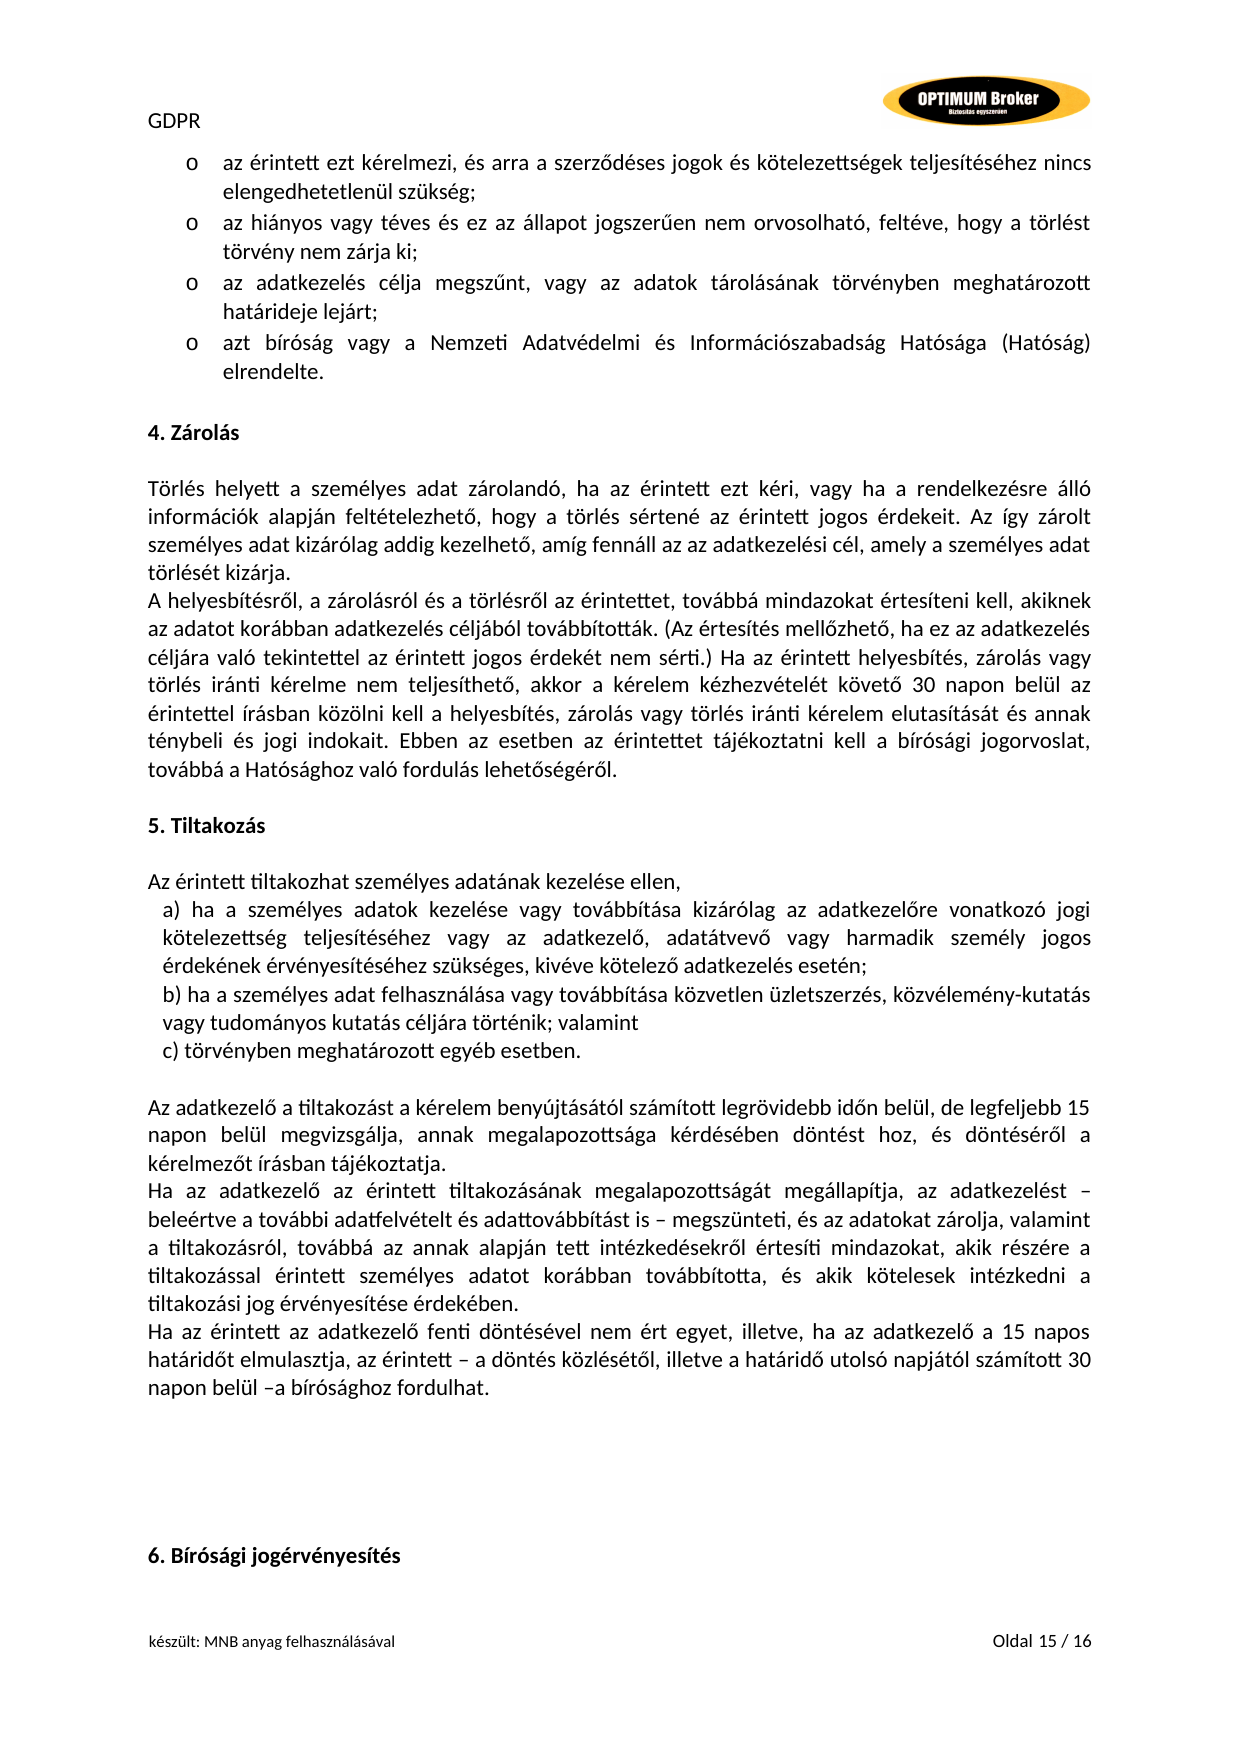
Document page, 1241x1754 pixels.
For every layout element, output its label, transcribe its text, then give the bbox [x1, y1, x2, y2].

text 5. Tiltakozás [148, 811, 1093, 839]
text Ha az adatkezelő az érintett tiltakozásának megalapozottságát megállapítja, az adatkezelést – beleértve a további adatfelvételt és adattovábbítást is – megszünteti, és az adatokat zárolja, valamint a tiltakozásról, továbbá az annak alapján tett intézkedésekről értesíti mindazokat, akik részére a tiltakozással érintett személyes adatot korábban továbbította, és akik kötelesek intézkedni a tiltakozási jog érvényesítése érdekében. [148, 1177, 1093, 1317]
text 6. Bírósági jogérvényesítés [148, 1541, 1093, 1569]
text a) ha a személyes adatok kezelése vagy továbbítása kizárólag az adatkezelőre vonatkozó jogi kötelezettség teljesítéséhez vagy az adatkezelő, adatátvevő vagy harmadik személy jogos érdekének érvényesítéséhez szükséges, kivéve kötelező adatkezelés esetén; [162, 895, 1093, 979]
text Az érintett tiltakozhat személyes adatának kezelése ellen, [148, 867, 1093, 895]
text Ha az érintett az adatkezelő fenti döntésével nem ért egyet, illetve, ha az adatkezelő a 15 napos határidőt elmulasztja, az érintett – a döntés közlésétől, illetve a határidő utolsó napjától számított 30 napon belül –a bírósághoz fordulhat. [148, 1317, 1093, 1401]
text A helyesbítésről, a zárolásról és a törlésről az érintettet, továbbá mindazokat értesíteni kell, akiknek az adatot korábban adatkezelés céljából továbbították. (Az értesítés mellőzhető, ha ez az adatkezelés céljára való tekintettel az érintett jogos érdekét nem sérti.) Ha az érintett helyesbítés, zárolás vagy törlés iránti kérelme nem teljesíthető, akkor a kérelem kézhezvételét követő 30 napon belül az érintettel írásban közölni kell a helyesbítés, zárolás vagy törlés iránti kérelem elutasítását és annak ténybeli és jogi indokait. Ebben az esetben az érintettet tájékoztatni kell a bírósági jogorvoslat, továbbá a Hatósághoz való fordulás lehetőségéről. [148, 587, 1093, 783]
text c) törvényben meghatározott egyéb esetben. [162, 1037, 1093, 1064]
list azt bíróság vagy a Nemzeti Adatvédelmi és Információszabadság Hatósága (Hatóság) elrendelte. [185, 328, 1093, 385]
text Az adatkezelő a tiltakozást a kérelem benyújtásától számított legrövidebb időn belül, de legfeljebb 15 napon belül megvizsgálja, annak megalapozottsága kérdésében döntést hoz, és döntéséről a kérelmezőt írásban tájékoztatja. [148, 1093, 1093, 1177]
text Törlés helyett a személyes adat zárolandó, ha az érintett ezt kéri, vagy ha a rendelkezésre álló információk alapján feltételezhető, hogy a törlés sértené az érintett jogos érdekeit. Az így zárolt személyes adat kizárólag addig kezelhető, amíg fennáll az az adatkezelési cél, amely a személyes adat törlését kizárja. [148, 474, 1093, 587]
list az hiányos vagy téves és ez az állapot jogszerűen nem orvosolható, feltéve, hogy a törlést törvény nem zárja ki; [185, 208, 1093, 265]
list az adatkezelés célja megszűnt, vagy az adatok tárolásának törvényben meghatározott határideje lejárt; [185, 268, 1093, 325]
text b) ha a személyes adat felhasználása vagy továbbítása közvetlen üzletszerzés, közvélemény-kutatás vagy tudományos kutatás céljára történik; valamint [162, 980, 1093, 1036]
list az érintett ezt kérelmezi, és arra a szerződéses jogok és kötelezettségek teljesítéséhez nincs elengedhetetlenül szükség; [185, 148, 1093, 205]
text 4. Zárolás [148, 418, 1093, 446]
